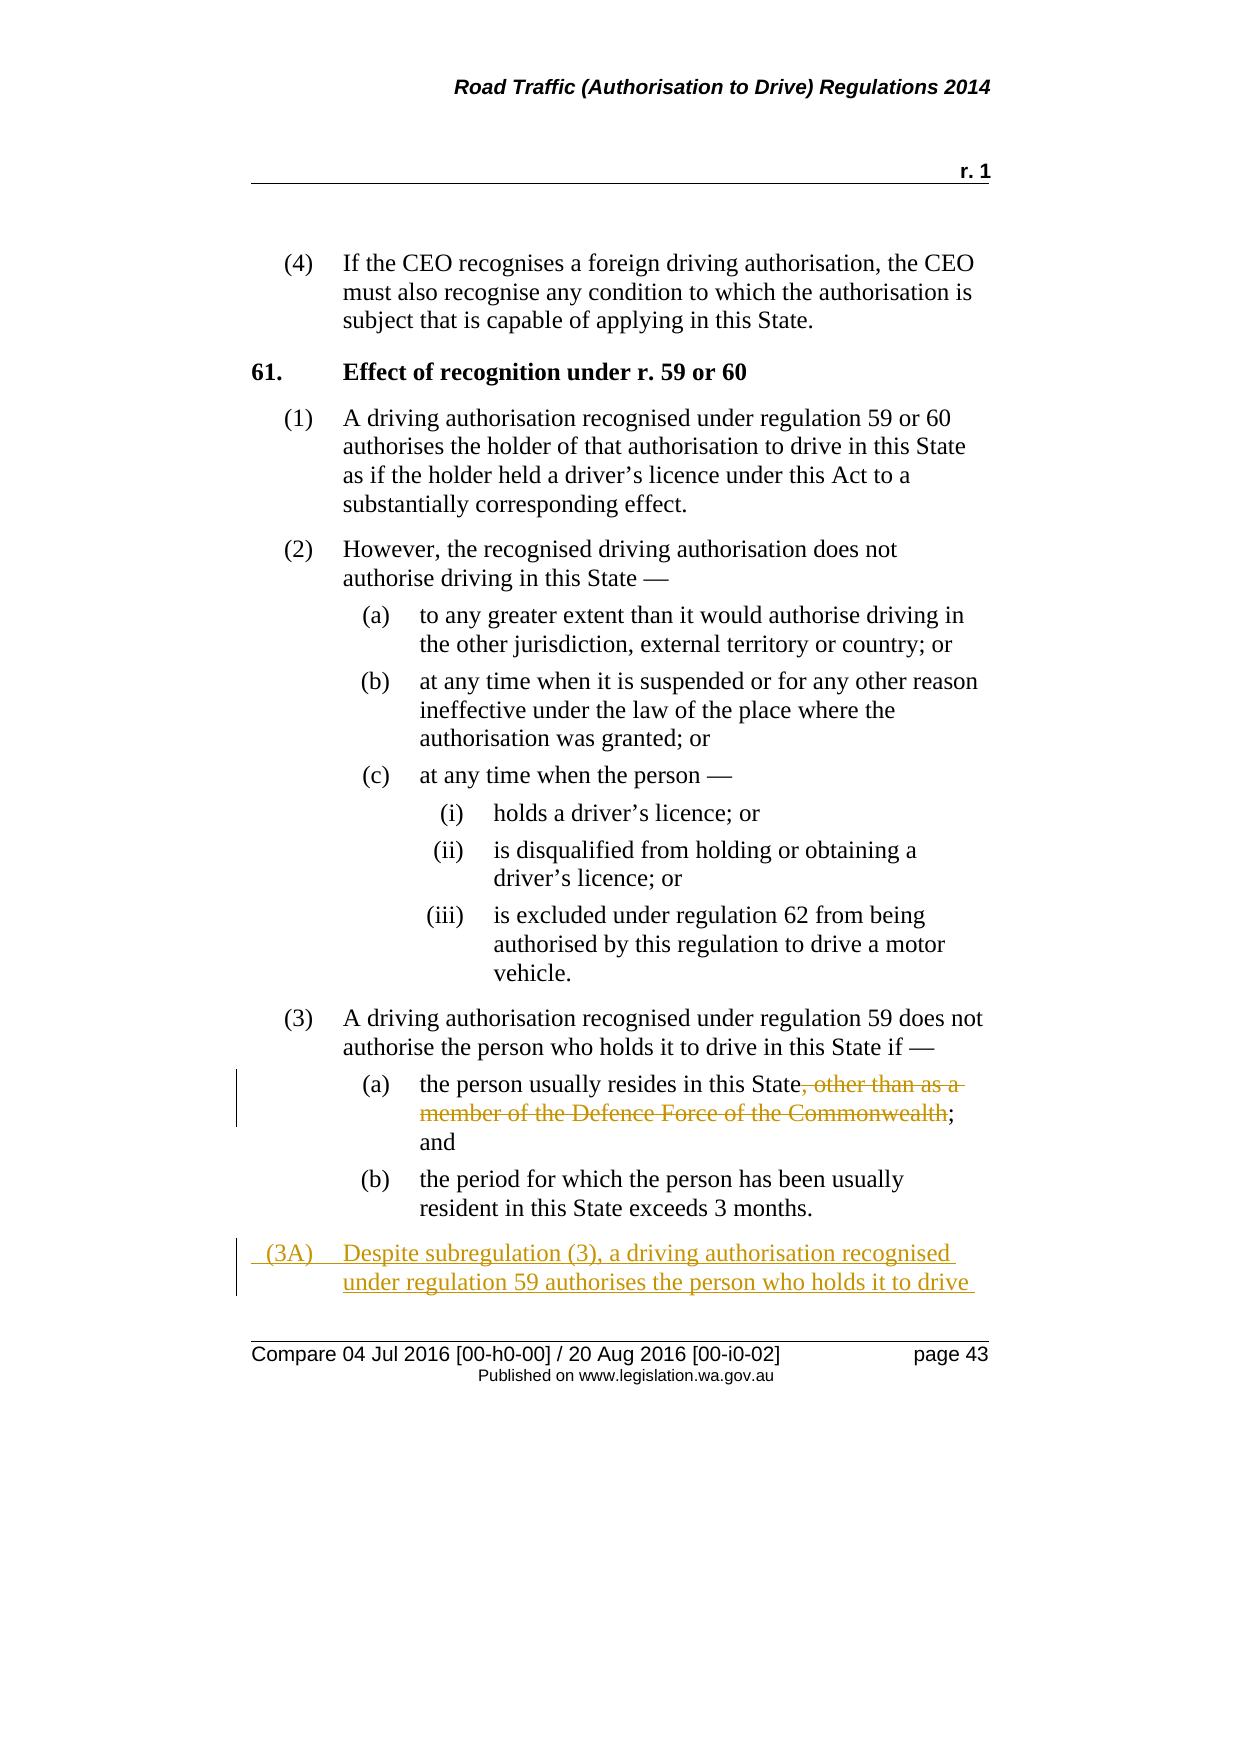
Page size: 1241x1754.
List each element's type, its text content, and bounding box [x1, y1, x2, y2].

text (c) at any time when the person — [251, 761, 989, 789]
text (i) holds a driver’s licence; or [251, 798, 989, 826]
text (2) However, the recognised driving authorisation does not authorise driving in this State — [251, 534, 989, 592]
text (a) the person usually resides in this State; and [251, 1069, 989, 1156]
text (1) A driving authorisation recognised under regulation 59 or 60 authorises the holder of that authorisation to drive in this State as if the holder held a driver’s licence under this Act to a substantially corresponding effect. [251, 403, 989, 518]
text (iii) is excluded under regulation 62 from being authorised by this regulation to drive a motor vehicle. [251, 901, 989, 987]
text (4) If the CEO recognises a foreign driving authorisation, the CEO must also recognise any condition to which the authorisation is subject that is capable of applying in this State. [251, 248, 989, 334]
text (3) A driving authorisation recognised under regulation 59 does not authorise the person who holds it to drive in this State if — [251, 1003, 989, 1061]
text (b) the period for which the person has been usually resident in this State exceeds 3 months. [251, 1164, 989, 1221]
text (a) to any greater extent than it would authorise driving in the other jurisdiction, external territory or country; or [251, 600, 989, 658]
text (ii) is disqualified from holding or obtaining a driver’s licence; or [251, 835, 989, 892]
subtitle 61. Effect of recognition under r. 59 or 60 [251, 357, 989, 386]
text (b) at any time when it is suspended or for any other reason ineffective under the law of the place where the authorisation was granted; or [251, 666, 989, 752]
